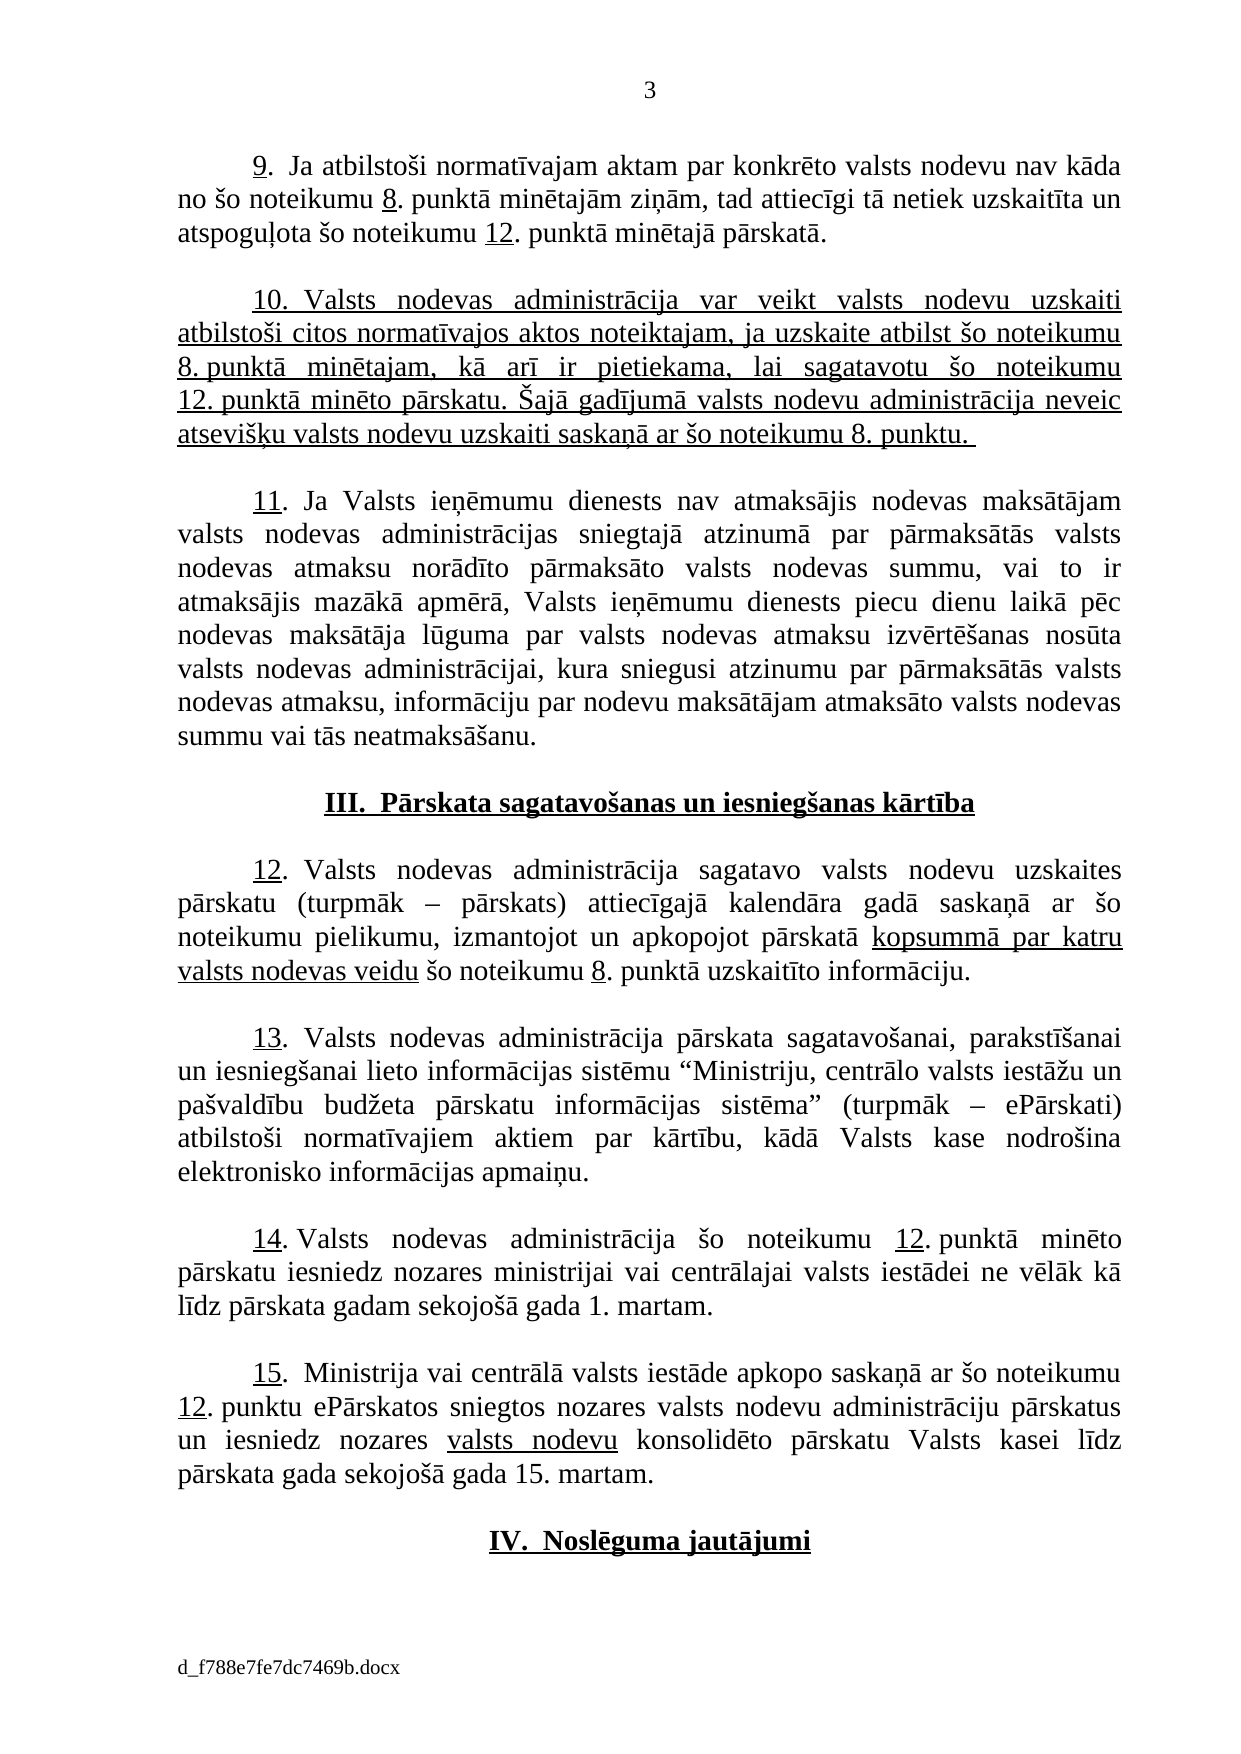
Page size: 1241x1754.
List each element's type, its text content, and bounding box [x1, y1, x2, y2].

text 10. Valsts nodevas administrācija var veikt valsts nodevu uzskaiti atbilstoši citos normatīvajos aktos noteiktajam, ja uzskaite atbilst šo noteikumu 8. punktā minētajam, kā arī ir pietiekama, lai sagatavotu šo noteikumu 12. punktā minēto pārskatu. Šajā gadījumā valsts nodevu administrācija neveic atsevišķu valsts nodevu uzskaiti saskaņā ar šo noteikumu 8. punktu. [177, 282, 1122, 344]
text 13. Valsts nodevas administrācija pārskata sagatavošanai, parakstīšanai un iesniegšanai lieto informācijas sistēmu “Ministriju, centrālo valsts iestāžu un pašvaldību budžeta pārskatu informācijas sistēma” (turpmāk – ePārskati) atbilstoši normatīvajiem aktiem par kārtību, kādā Valsts kase nodrošina elektronisko informācijas apmaiņu. [177, 1020, 1122, 1187]
text 10. Valsts nodevas administrācija var veikt valsts nodevu uzskaiti atbilstoši citos normatīvajos aktos noteiktajam, ja uzskaite atbilst šo noteikumu 8. punktā minētajam, kā arī ir pietiekama, lai sagatavotu šo noteikumu 12. punktā minēto pārskatu. Šajā gadījumā valsts nodevu administrācija neveic atsevišķu valsts nodevu uzskaiti saskaņā ar šo noteikumu 8. punktu. [177, 345, 1122, 378]
text 12. Valsts nodevas administrācija sagatavo valsts nodevu uzskaites pārskatu (turpmāk – pārskats) attiecīgajā kalendāra gadā saskaņā ar šo noteikumu pielikumu, izmantojot un apkopojot pārskatā kopsummā par katru valsts nodevas veidu šo noteikumu 8. punktā uzskaitīto informāciju. [177, 852, 1122, 986]
text 10. Valsts nodevas administrācija var veikt valsts nodevu uzskaiti atbilstoši citos normatīvajos aktos noteiktajam, ja uzskaite atbilst šo noteikumu 8. punktā minētajam, kā arī ir pietiekama, lai sagatavotu šo noteikumu 12. punktā minēto pārskatu. Šajā gadījumā valsts nodevu administrācija neveic atsevišķu valsts nodevu uzskaiti saskaņā ar šo noteikumu 8. punktu. [177, 380, 1122, 411]
text 14. Valsts nodevas administrācija šo noteikumu 12. punktā minēto pārskatu iesniedz nozares ministrijai vai centrālajai valsts iestādei ne vēlāk kā līdz pārskata gadam sekojošā gada 1. martam. [177, 1221, 1122, 1322]
text III. Pārskata sagatavošanas un iesniegšanas kārtība [177, 785, 1122, 818]
text 10. Valsts nodevas administrācija var veikt valsts nodevu uzskaiti atbilstoši citos normatīvajos aktos noteiktajam, ja uzskaite atbilst šo noteikumu 8. punktā minētajam, kā arī ir pietiekama, lai sagatavotu šo noteikumu 12. punktā minēto pārskatu. Šajā gadījumā valsts nodevu administrācija neveic atsevišķu valsts nodevu uzskaiti saskaņā ar šo noteikumu 8. punktu. [177, 413, 1122, 449]
text 11. Ja Valsts ieņēmumu dienests nav atmaksājis nodevas maksātājam valsts nodevas administrācijas sniegtajā atzinumā par pārmaksātās valsts nodevas atmaksu norādīto pārmaksāto valsts nodevas summu, vai to ir atmaksājis mazākā apmērā, Valsts ieņēmumu dienests piecu dienu laikā pēc nodevas maksātāja lūguma par valsts nodevas atmaksu izvērtēšanas nosūta valsts nodevas administrācijai, kura sniegusi atzinumu par pārmaksātās valsts nodevas atmaksu, informāciju par nodevu maksātājam atmaksāto valsts nodevas summu vai tās neatmaksāšanu. [177, 483, 1122, 751]
text 15. Ministrija vai centrālā valsts iestāde apkopo saskaņā ar šo noteikumu 12. punktu ePārskatos sniegtos nozares valsts nodevu administrāciju pārskatus un iesniedz nozares valsts nodevu konsolidēto pārskatu Valsts kasei līdz pārskata gada sekojošā gada 15. martam. [177, 1355, 1122, 1489]
text IV. Noslēguma jautājumi [177, 1523, 1122, 1556]
text 9. Ja atbilstoši normatīvajam aktam par konkrēto valsts nodevu nav kāda no šo noteikumu 8. punktā minētajām ziņām, tad attiecīgi tā netiek uzskaitīta un atspoguļota šo noteikumu 12. punktā minētajā pārskatā. [177, 148, 1122, 248]
